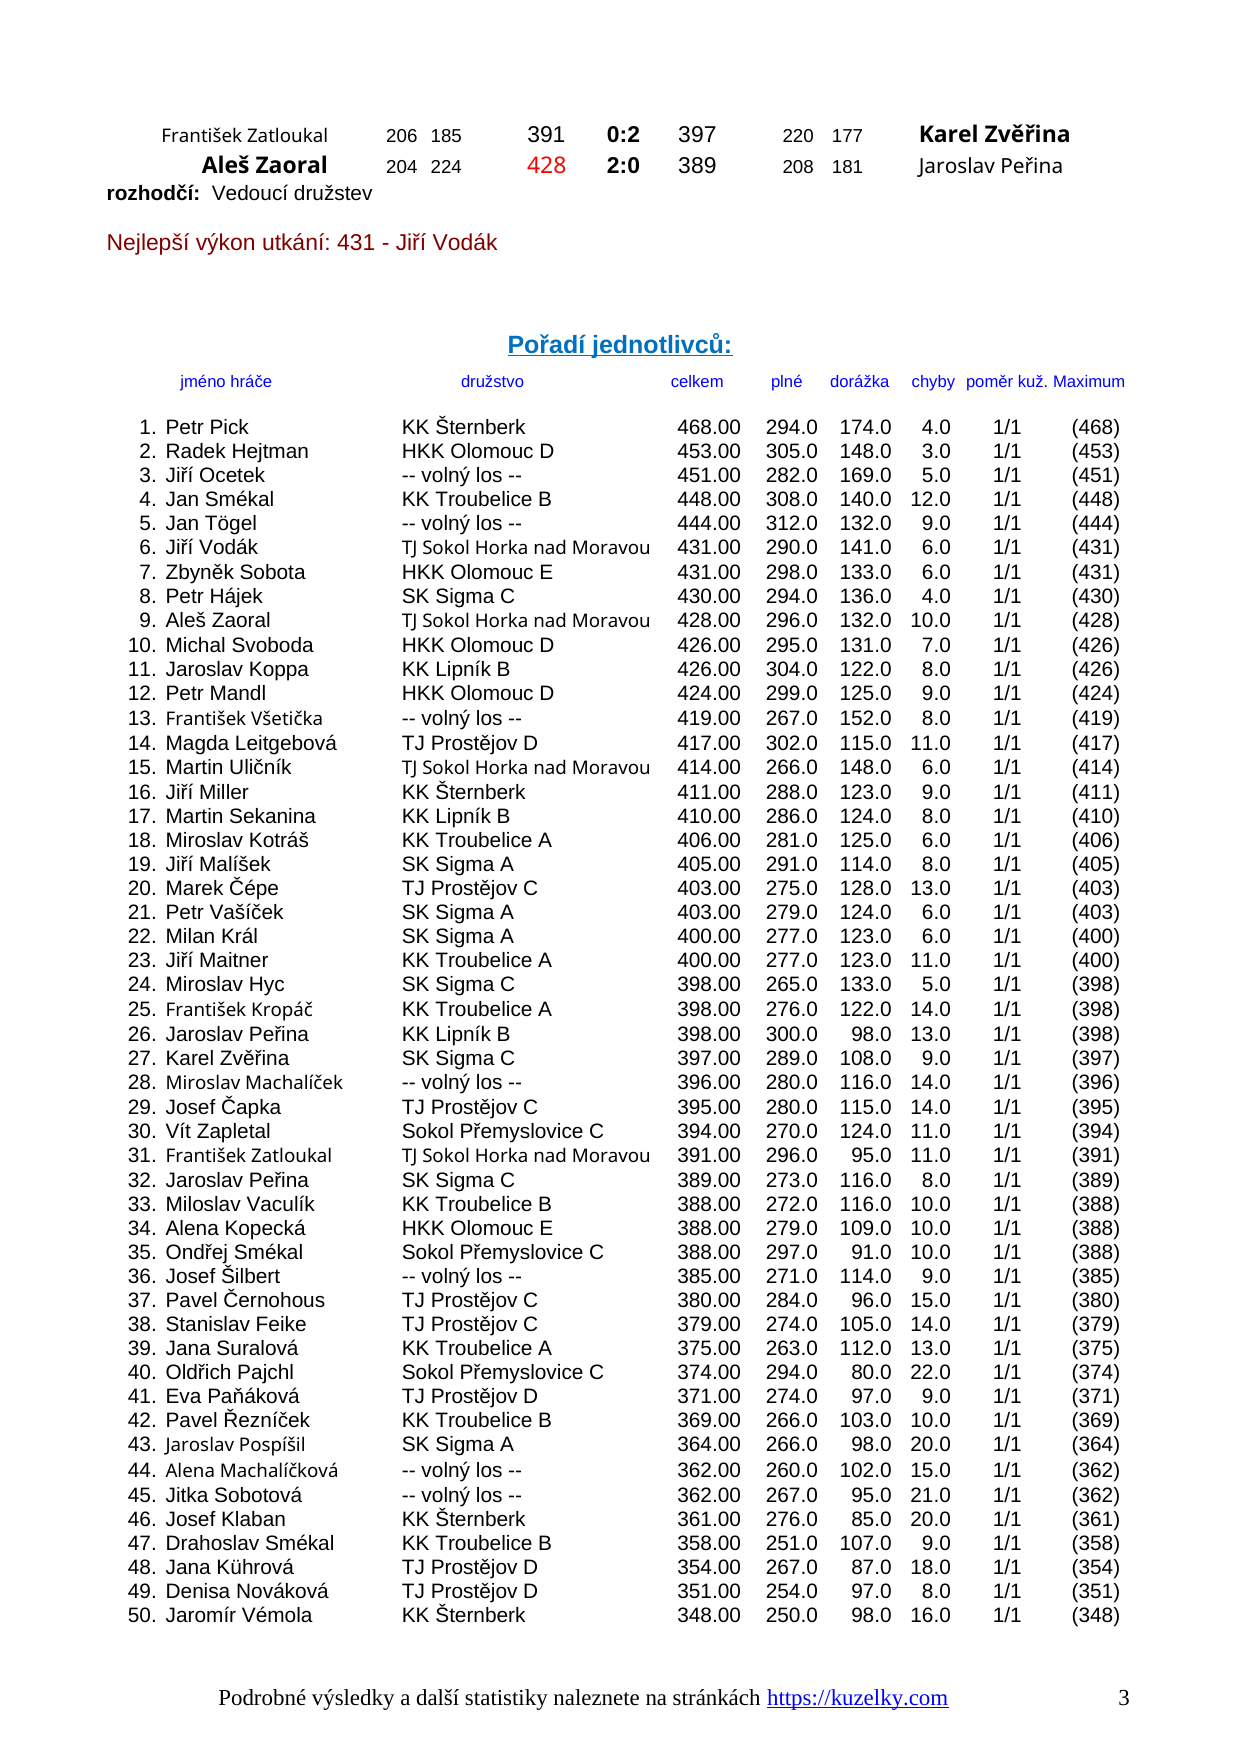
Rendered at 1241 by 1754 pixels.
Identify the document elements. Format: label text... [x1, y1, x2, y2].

text 44. Alena Machalíčková -- volný los -- 362.00 260.0 102.0 15.0 1/1 (362) [106, 1457, 1134, 1483]
text 37. Pavel Černohous TJ Prostějov C 380.00 284.0 96.0 15.0 1/1 (380) [106, 1288, 1134, 1312]
text 5. Jan Tögel -- volný los -- 444.00 312.0 132.0 9.0 1/1 (444) [106, 510, 1134, 534]
text 24. Miroslav Hyc SK Sigma C 398.00 265.0 133.0 5.0 1/1 (398) [106, 972, 1134, 996]
text jméno hráče družstvo celkem plné dorážka chyby poměr kuž. Maximum [106, 371, 1134, 391]
text rozhodčí: Vedoucí družstev [106, 181, 1134, 204]
text 8. Petr Hájek SK Sigma C 430.00 294.0 136.0 4.0 1/1 (430) [106, 584, 1134, 608]
text 2. Radek Hejtman HKK Olomouc D 453.00 305.0 148.0 3.0 1/1 (453) [106, 438, 1134, 462]
text 31. František Zatloukal TJ Sokol Horka nad Moravou 391.00 296.0 95.0 11.0 1/1 (391) [106, 1143, 1134, 1168]
text 12. Petr Mandl HKK Olomouc D 424.00 299.0 125.0 9.0 1/1 (424) [106, 681, 1134, 705]
text 1. Petr Pick KK Šternberk 468.00 294.0 174.0 4.0 1/1 (468) [106, 414, 1134, 438]
text 48. Jana Kührová TJ Prostějov D 354.00 267.0 87.0 18.0 1/1 (354) [106, 1555, 1134, 1579]
text 38. Stanislav Feike TJ Prostějov C 379.00 274.0 105.0 14.0 1/1 (379) [106, 1312, 1134, 1336]
text 46. Josef Klaban KK Šternberk 361.00 276.0 85.0 20.0 1/1 (361) [106, 1507, 1134, 1531]
text Aleš Zaoral 204 224 428 2:0 389 208 181 Jaroslav Peřina [106, 149, 1134, 181]
text 3. Jiří Ocetek -- volný los -- 451.00 282.0 169.0 5.0 1/1 (451) [106, 462, 1134, 486]
text 16. Jiří Miller KK Šternberk 411.00 288.0 123.0 9.0 1/1 (411) [106, 780, 1134, 804]
text 49. Denisa Nováková TJ Prostějov D 351.00 254.0 97.0 8.0 1/1 (351) [106, 1579, 1134, 1603]
text 29. Josef Čapka TJ Prostějov C 395.00 280.0 115.0 14.0 1/1 (395) [106, 1095, 1134, 1119]
text 36. Josef Šilbert -- volný los -- 385.00 271.0 114.0 9.0 1/1 (385) [106, 1264, 1134, 1288]
text 35. Ondřej Smékal Sokol Přemyslovice C 388.00 297.0 91.0 10.0 1/1 (388) [106, 1240, 1134, 1264]
text 43. Jaroslav Pospíšil SK Sigma A 364.00 266.0 98.0 20.0 1/1 (364) [106, 1432, 1134, 1457]
text 50. Jaromír Vémola KK Šternberk 348.00 250.0 98.0 16.0 1/1 (348) [106, 1603, 1134, 1627]
text 45. Jitka Sobotová -- volný los -- 362.00 267.0 95.0 21.0 1/1 (362) [106, 1483, 1134, 1507]
text 30. Vít Zapletal Sokol Přemyslovice C 394.00 270.0 124.0 11.0 1/1 (394) [106, 1119, 1134, 1143]
text Nejlepší výkon utkání: 431 - Jiří Vodák [106, 228, 1134, 255]
text 25. František Kropáč KK Troubelice A 398.00 276.0 122.0 14.0 1/1 (398) [106, 996, 1134, 1021]
text 28. Miroslav Machalíček -- volný los -- 396.00 280.0 116.0 14.0 1/1 (396) [106, 1069, 1134, 1095]
text 13. František Všetička -- volný los -- 419.00 267.0 152.0 8.0 1/1 (419) [106, 705, 1134, 731]
text 17. Martin Sekanina KK Lipník B 410.00 286.0 124.0 8.0 1/1 (410) [106, 804, 1134, 828]
text 20. Marek Čépe TJ Prostějov C 403.00 275.0 128.0 13.0 1/1 (403) [106, 876, 1134, 900]
text 23. Jiří Maitner KK Troubelice A 400.00 277.0 123.0 11.0 1/1 (400) [106, 948, 1134, 972]
text 9. Aleš Zaoral TJ Sokol Horka nad Moravou 428.00 296.0 132.0 10.0 1/1 (428) [106, 608, 1134, 633]
text 19. Jiří Malíšek SK Sigma A 405.00 291.0 114.0 8.0 1/1 (405) [106, 852, 1134, 876]
text 18. Miroslav Kotráš KK Troubelice A 406.00 281.0 125.0 6.0 1/1 (406) [106, 828, 1134, 852]
text 42. Pavel Řezníček KK Troubelice B 369.00 266.0 103.0 10.0 1/1 (369) [106, 1408, 1134, 1432]
text 33. Miloslav Vaculík KK Troubelice B 388.00 272.0 116.0 10.0 1/1 (388) [106, 1192, 1134, 1216]
text 4. Jan Smékal KK Troubelice B 448.00 308.0 140.0 12.0 1/1 (448) [106, 486, 1134, 510]
text 21. Petr Vašíček SK Sigma A 403.00 279.0 124.0 6.0 1/1 (403) [106, 900, 1134, 924]
text 7. Zbyněk Sobota HKK Olomouc E 431.00 298.0 133.0 6.0 1/1 (431) [106, 560, 1134, 584]
text 39. Jana Suralová KK Troubelice A 375.00 263.0 112.0 13.0 1/1 (375) [106, 1336, 1134, 1360]
text 27. Karel Zvěřina SK Sigma C 397.00 289.0 108.0 9.0 1/1 (397) [106, 1045, 1134, 1069]
text 40. Oldřich Pajchl Sokol Přemyslovice C 374.00 294.0 80.0 22.0 1/1 (374) [106, 1360, 1134, 1384]
text 6. Jiří Vodák TJ Sokol Horka nad Moravou 431.00 290.0 141.0 6.0 1/1 (431) [106, 534, 1134, 560]
text 10. Michal Svoboda HKK Olomouc D 426.00 295.0 131.0 7.0 1/1 (426) [106, 633, 1134, 657]
text 34. Alena Kopecká HKK Olomouc E 388.00 279.0 109.0 10.0 1/1 (388) [106, 1216, 1134, 1240]
text 11. Jaroslav Koppa KK Lipník B 426.00 304.0 122.0 8.0 1/1 (426) [106, 657, 1134, 681]
text 22. Milan Král SK Sigma A 400.00 277.0 123.0 6.0 1/1 (400) [106, 924, 1134, 948]
text František Zatloukal 206 185 391 0:2 397 220 177 Karel Zvěřina [106, 118, 1134, 149]
text 32. Jaroslav Peřina SK Sigma C 389.00 273.0 116.0 8.0 1/1 (389) [106, 1168, 1134, 1192]
text 41. Eva Paňáková TJ Prostějov D 371.00 274.0 97.0 9.0 1/1 (371) [106, 1384, 1134, 1408]
text 15. Martin Uličník TJ Sokol Horka nad Moravou 414.00 266.0 148.0 6.0 1/1 (414) [106, 755, 1134, 780]
text 26. Jaroslav Peřina KK Lipník B 398.00 300.0 98.0 13.0 1/1 (398) [106, 1021, 1134, 1045]
text 14. Magda Leitgebová TJ Prostějov D 417.00 302.0 115.0 11.0 1/1 (417) [106, 731, 1134, 755]
text Pořadí jednotlivců: [94, 330, 1145, 359]
text 47. Drahoslav Smékal KK Troubelice B 358.00 251.0 107.0 9.0 1/1 (358) [106, 1531, 1134, 1555]
